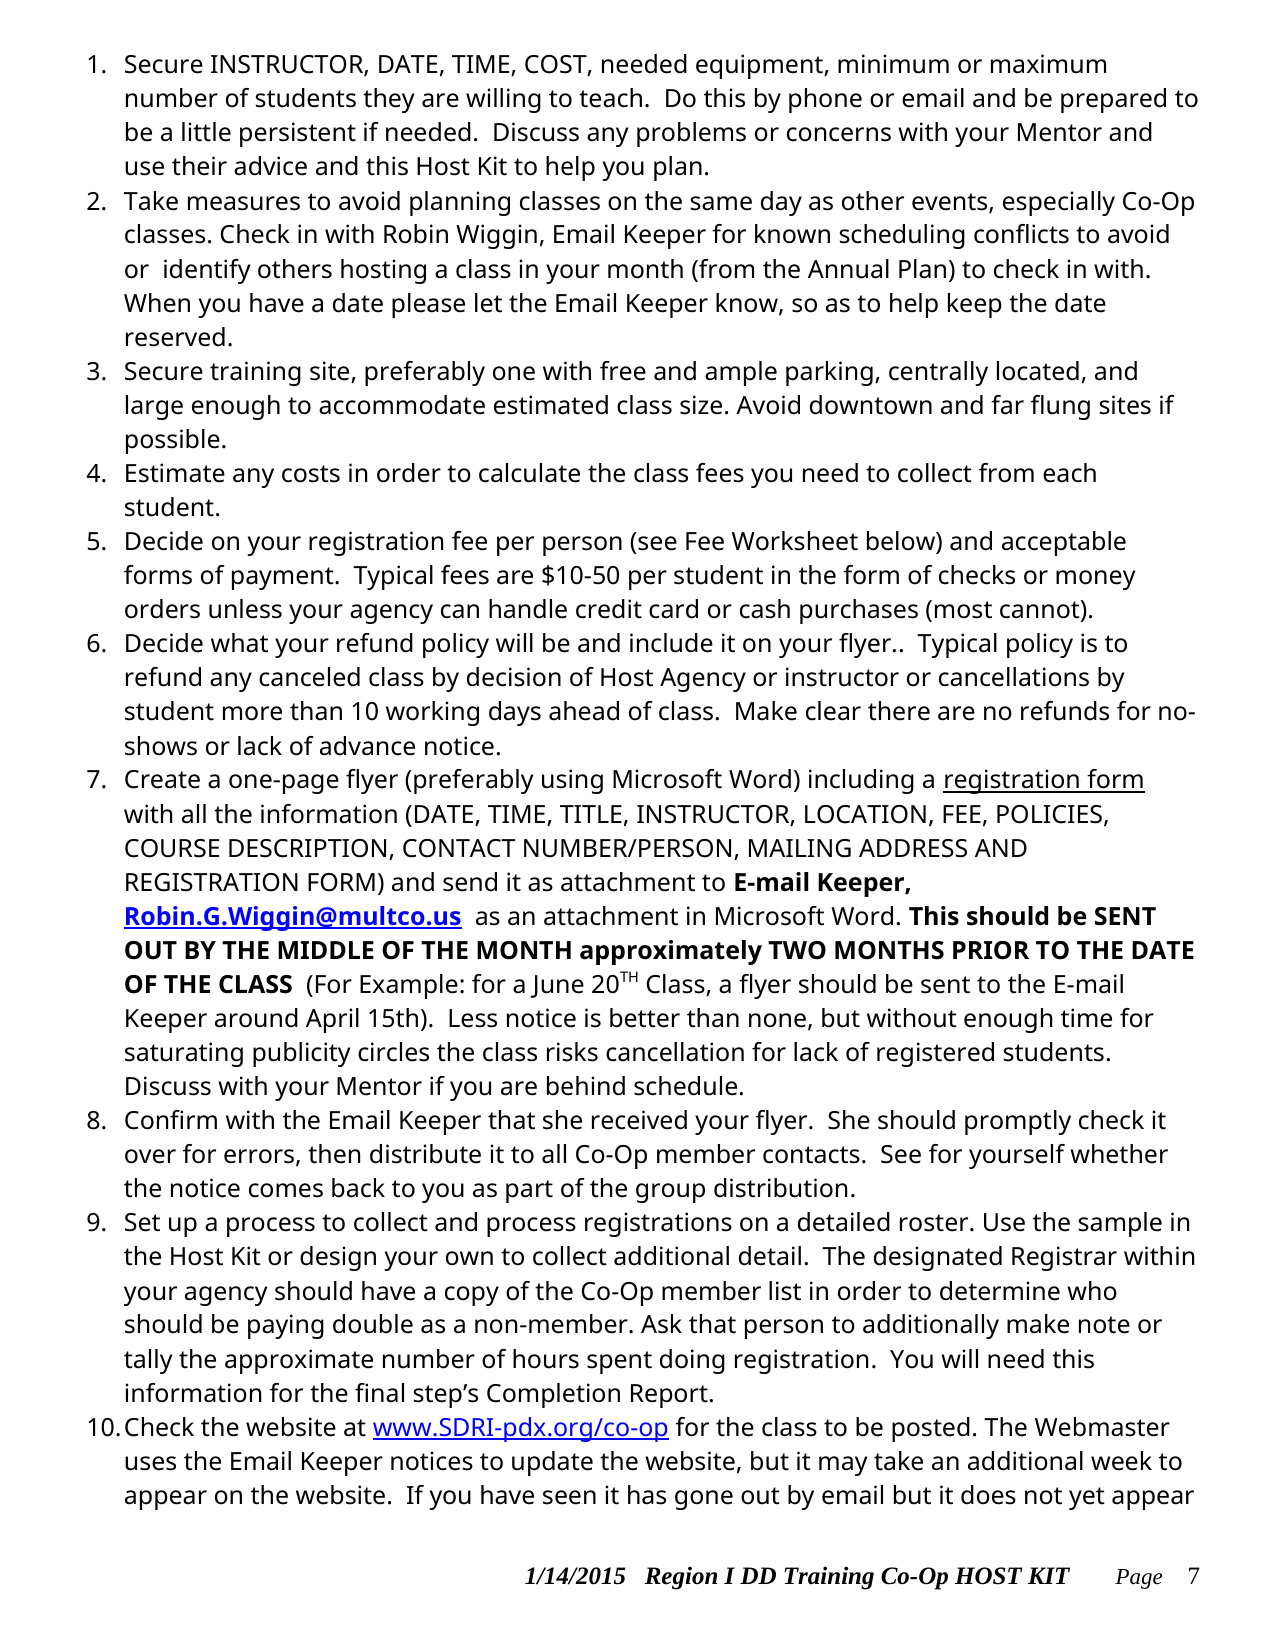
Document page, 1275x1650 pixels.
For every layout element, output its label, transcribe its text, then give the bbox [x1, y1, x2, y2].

list Secure INSTRUCTOR, DATE, TIME, COST, needed equipment, minimum or maximum number of students they are willing to teach. Do this by phone or email and be prepared to be a little persistent if needed. Discuss any problems or concerns with your and use their advice and this Host Kit to help you plan. [86, 47, 1200, 183]
list Take measures to avoid planning classes on the same day as other events, especially Co-Op classes. Check in with Robin Wiggin, Email Keeper for known scheduling conflicts to avoid or identify others hosting a class in your month (from the Annual Plan) to check in with. When you have a date please let the Email Keeper know, so as to help keep the date reserved. [86, 183, 1200, 353]
list Secure training site, preferably one with free and ample parking, centrally located, and large enough to accommodate estimated class size. Avoid downtown and far flung sites if possible. [86, 353, 1200, 456]
list Decide on your registration fee per person (see Fee Worksheet below) and acceptable forms of payment. Typical fees are $10-50 per student in the form of checks or money orders unless your agency can handle credit card or cash purchases (most cannot). [86, 524, 1200, 626]
list Confirm with the Email Keeper that she received your flyer. She should promptly check it over for errors, then distribute it to all Co-Op member contacts. See for yourself whether the notice comes back to you as part of the group distribution. [86, 1103, 1200, 1205]
list Set up a process to collect and process registrations on a detailed roster. Use the sample in the Host Kit or design your own to collect additional detail. The designated Registrar within your agency should have a copy of the Co-Op member list in order to determine who should be paying double as a non-member. Ask that person to additionally make note or tally the approximate number of hours spent doing registration. You will need this information for the final step’s Completion Report. [86, 1205, 1200, 1409]
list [86, 1409, 1200, 1512]
list Decide what your refund policy will be and include it on your flyer.. Typical policy is to refund any canceled class by decision of Host Agency or instructor or cancellations by student more than 10 working days ahead of class. Make clear there are no refunds for no-shows or lack of advance notice. [86, 626, 1200, 762]
list Estimate any costs in order to calculate the class fees you need to collect from each student. [86, 456, 1200, 524]
list Create a one-page flyer (preferably using Microsoft Word) including a registration form with all the information (DATE, TIME, TITLE, INSTRUCTOR, LOCATION, FEE, POLICIES, COURSE DESCRIPTION, CONTACT NUMBER/PERSON, MAILING ADDRESS AND REGISTRATION FORM) and send it as attachment to E-mail Keeper, Robin.G.Wiggin@multco.us as an attachment in Microsoft Word. This should be SENT OUT BY THE MIDDLE OF THE MONTH approximately TWO MONTHS PRIOR TO THE DATE OF THE CLASS (For Example: for a June 20TH Class, a flyer should be sent to the E-mail Keeper around April 15th). Less notice is better than none, but without enough time for saturating publicity circles the class risks cancellation for lack of registered students. Discuss with your if you are behind schedule. [86, 762, 1200, 1103]
